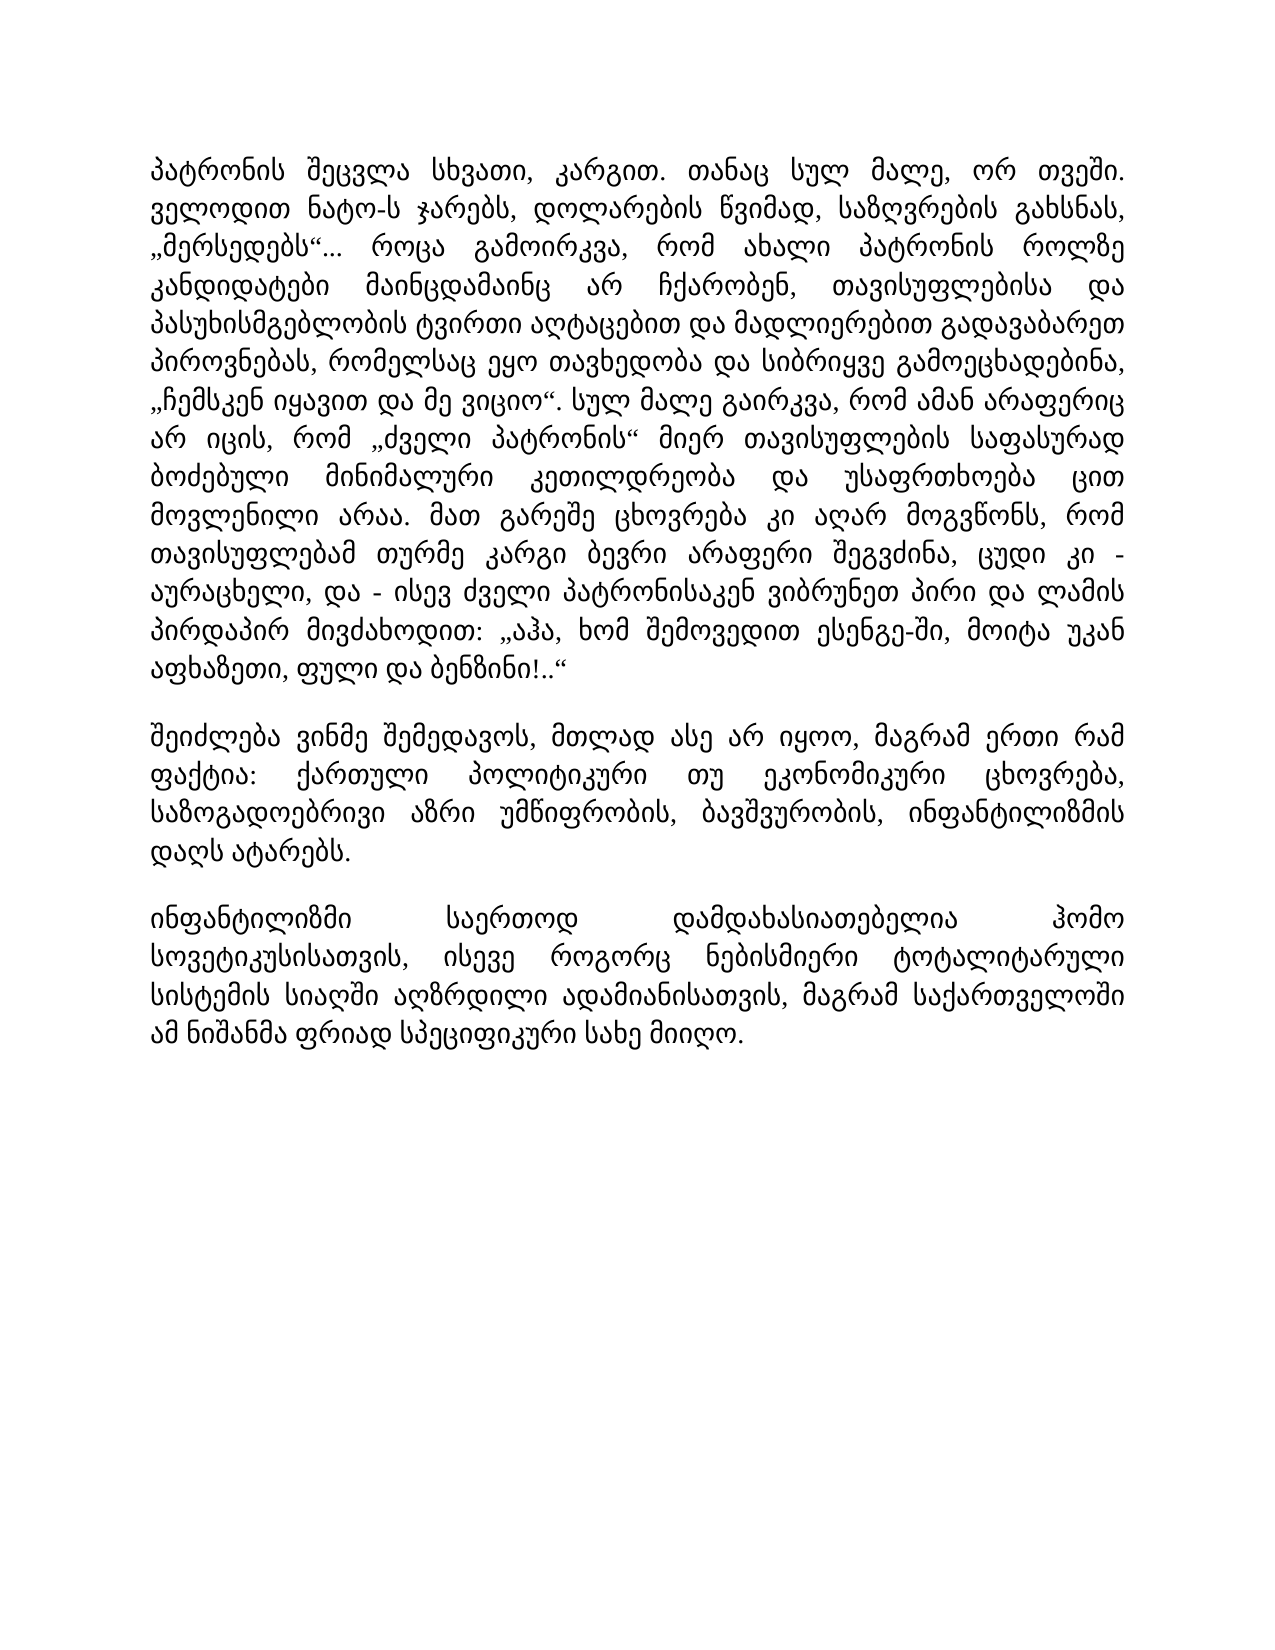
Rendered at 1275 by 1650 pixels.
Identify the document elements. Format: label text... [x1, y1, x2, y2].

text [150, 150, 1125, 687]
text შეიძლება ვინმე შემედავოს, მთლად ასე არ იყოო, მაგრამ ერთი რამ ფაქტია: ქართული პოლიტიკური თუ ეკონომიკური ცხოვრება, საზოგადოებრივი აზრი უმწიფრობის, ბავშვურობის, ინფანტილიზმის დაღს ატარებს. [150, 716, 1125, 869]
text ინფანტილიზმი საერთოდ დამდახასიათებელია ჰომო სოვეტიკუსისათვის, ისევე როგორც ნებისმიერი ტოტალიტარული სისტემის სიაღში აღზრდილი ადამიანისათვის, მაგრამ საქართველოში ამ ნიშანმა ფრიად სპეციფიკური სახე მიიღო. [150, 898, 1125, 1052]
